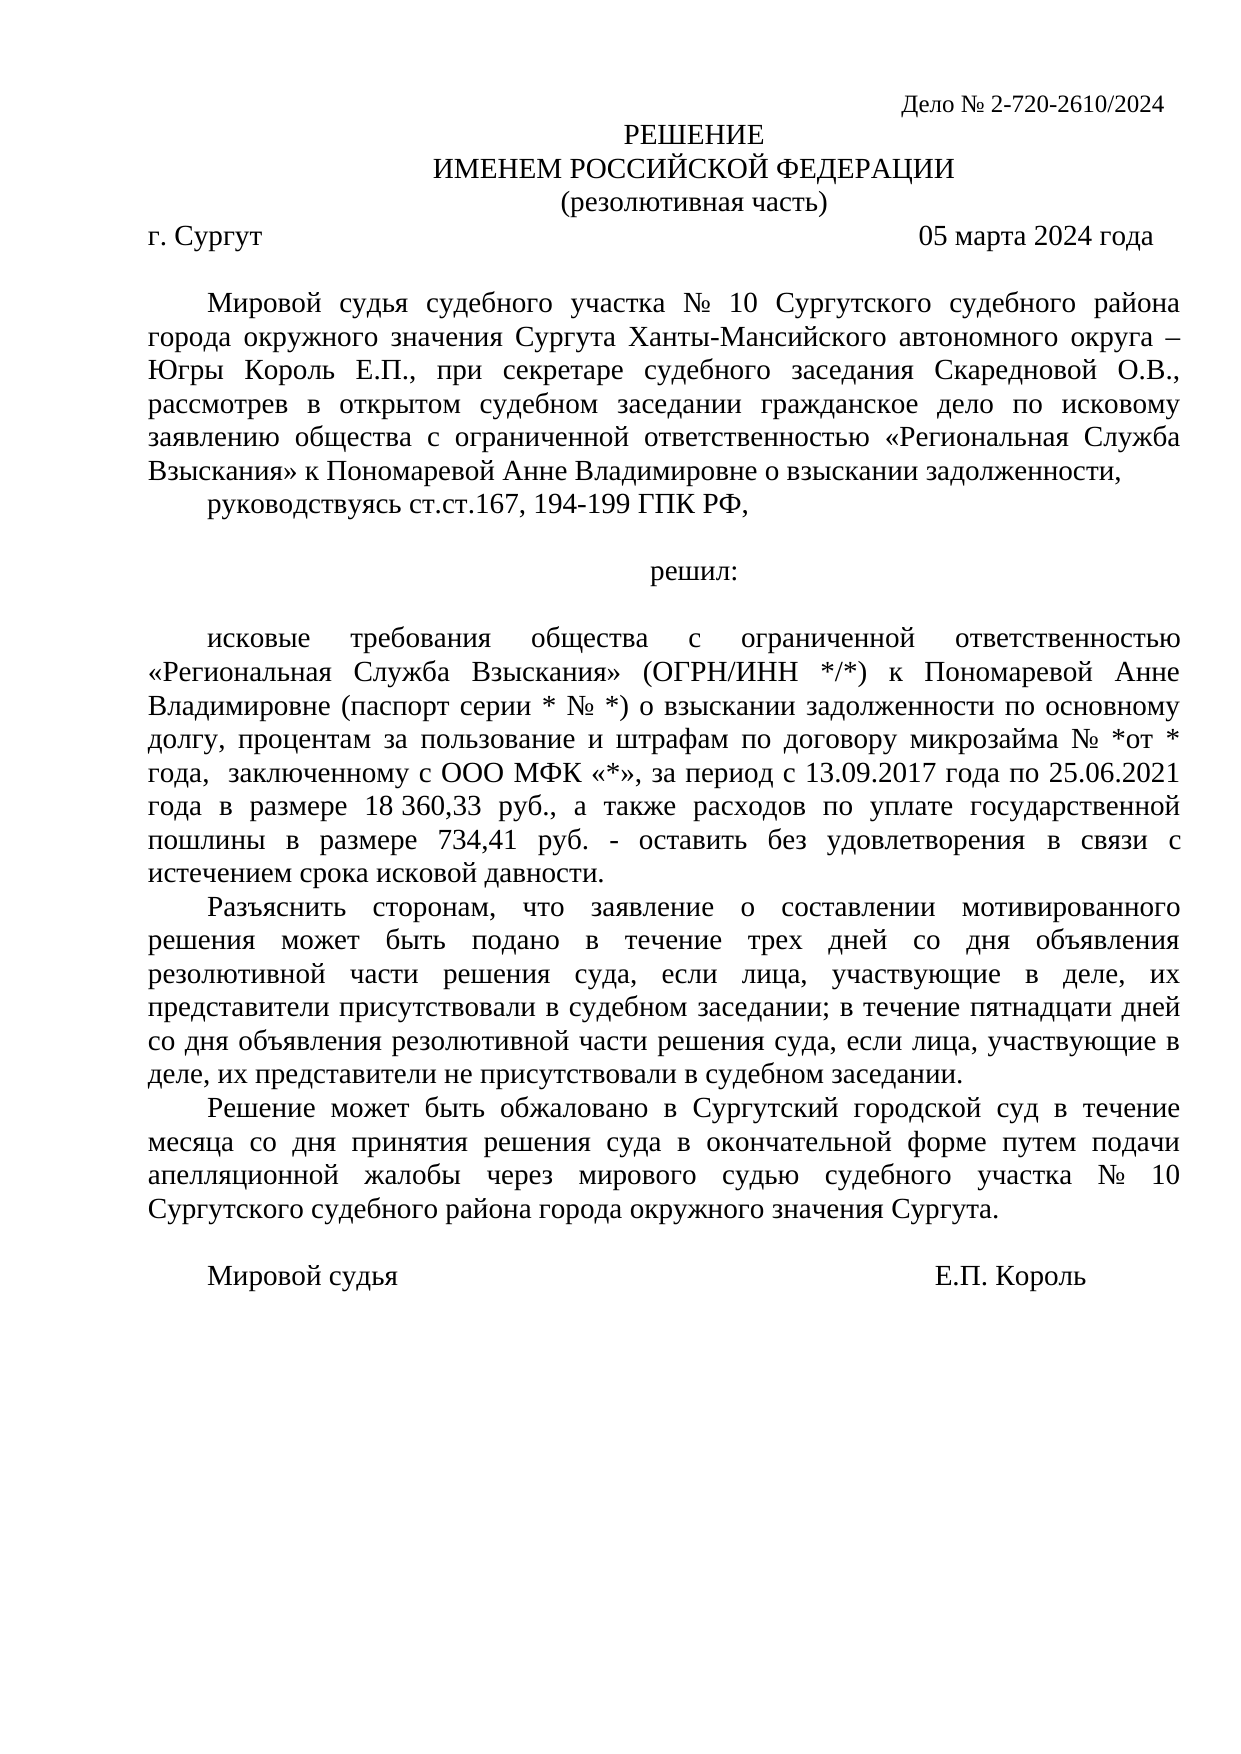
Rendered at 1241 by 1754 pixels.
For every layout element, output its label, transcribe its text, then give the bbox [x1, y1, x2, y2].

text Дело № 2-720-2610/2024 [148, 89, 1181, 117]
text РЕШЕНИЕ [148, 117, 1181, 151]
text (резолютивная часть) [148, 184, 1181, 218]
text Мировой судья судебного участка № 10 Сургутского судебного района города окружного значения Сургута Ханты-Мансийского автономного округа – Югры Король Е.П., при секретаре судебного заседания Скаредновой О.В., рассмотрев в открытом судебном заседании гражданское дело по исковому заявлению общества с ограниченной ответственностью «Региональная Служба Взыскания» к Пономаревой Анне Владимировне о взыскании задолженности, [148, 285, 1181, 486]
text Мировой судья Е.П. Король [148, 1258, 1181, 1291]
text исковые требования общества с ограниченной ответственностью «Региональная Служба Взыскания» (ОГРН/ИНН */*) к Пономаревой Анне Владимировне (паспорт серии * № *) о взыскании задолженности по основному долгу, процентам за пользование и штрафам по договору микрозайма № *от * года, заключенному с ООО МФК «*», за период с 13.09.2017 года по 25.06.2021 года в размере 18 360,33 руб., а также расходов по уплате государственной пошлины в размере 734,41 руб. - оставить без удовлетворения в связи с истечением срока исковой давности. [148, 621, 1181, 889]
text ИМЕНЕМ РОССИЙСКОЙ ФЕДЕРАЦИИ [148, 151, 1181, 184]
text Разъяснить сторонам, что заявление о составлении мотивированного решения может быть подано в течение трех дней со дня объявления резолютивной части решения суда, если лица, участвующие в деле, их представители присутствовали в судебном заседании; в течение пятнадцати дней со дня объявления резолютивной части решения суда, если лица, участвующие в деле, их представители не присутствовали в судебном заседании. [148, 889, 1181, 1090]
text Решение может быть обжаловано в Сургутский городской суд в течение месяца со дня принятия решения суда в окончательной форме путем подачи апелляционной жалобы через мирового судью судебного участка № 10 Сургутского судебного района города окружного значения Сургута. [148, 1090, 1181, 1224]
text г. Сургут 05 марта 2024 года [148, 218, 1181, 252]
text решил: [148, 553, 1181, 587]
text руководствуясь ст.ст.167, 194-199 ГПК РФ, [148, 486, 1181, 520]
